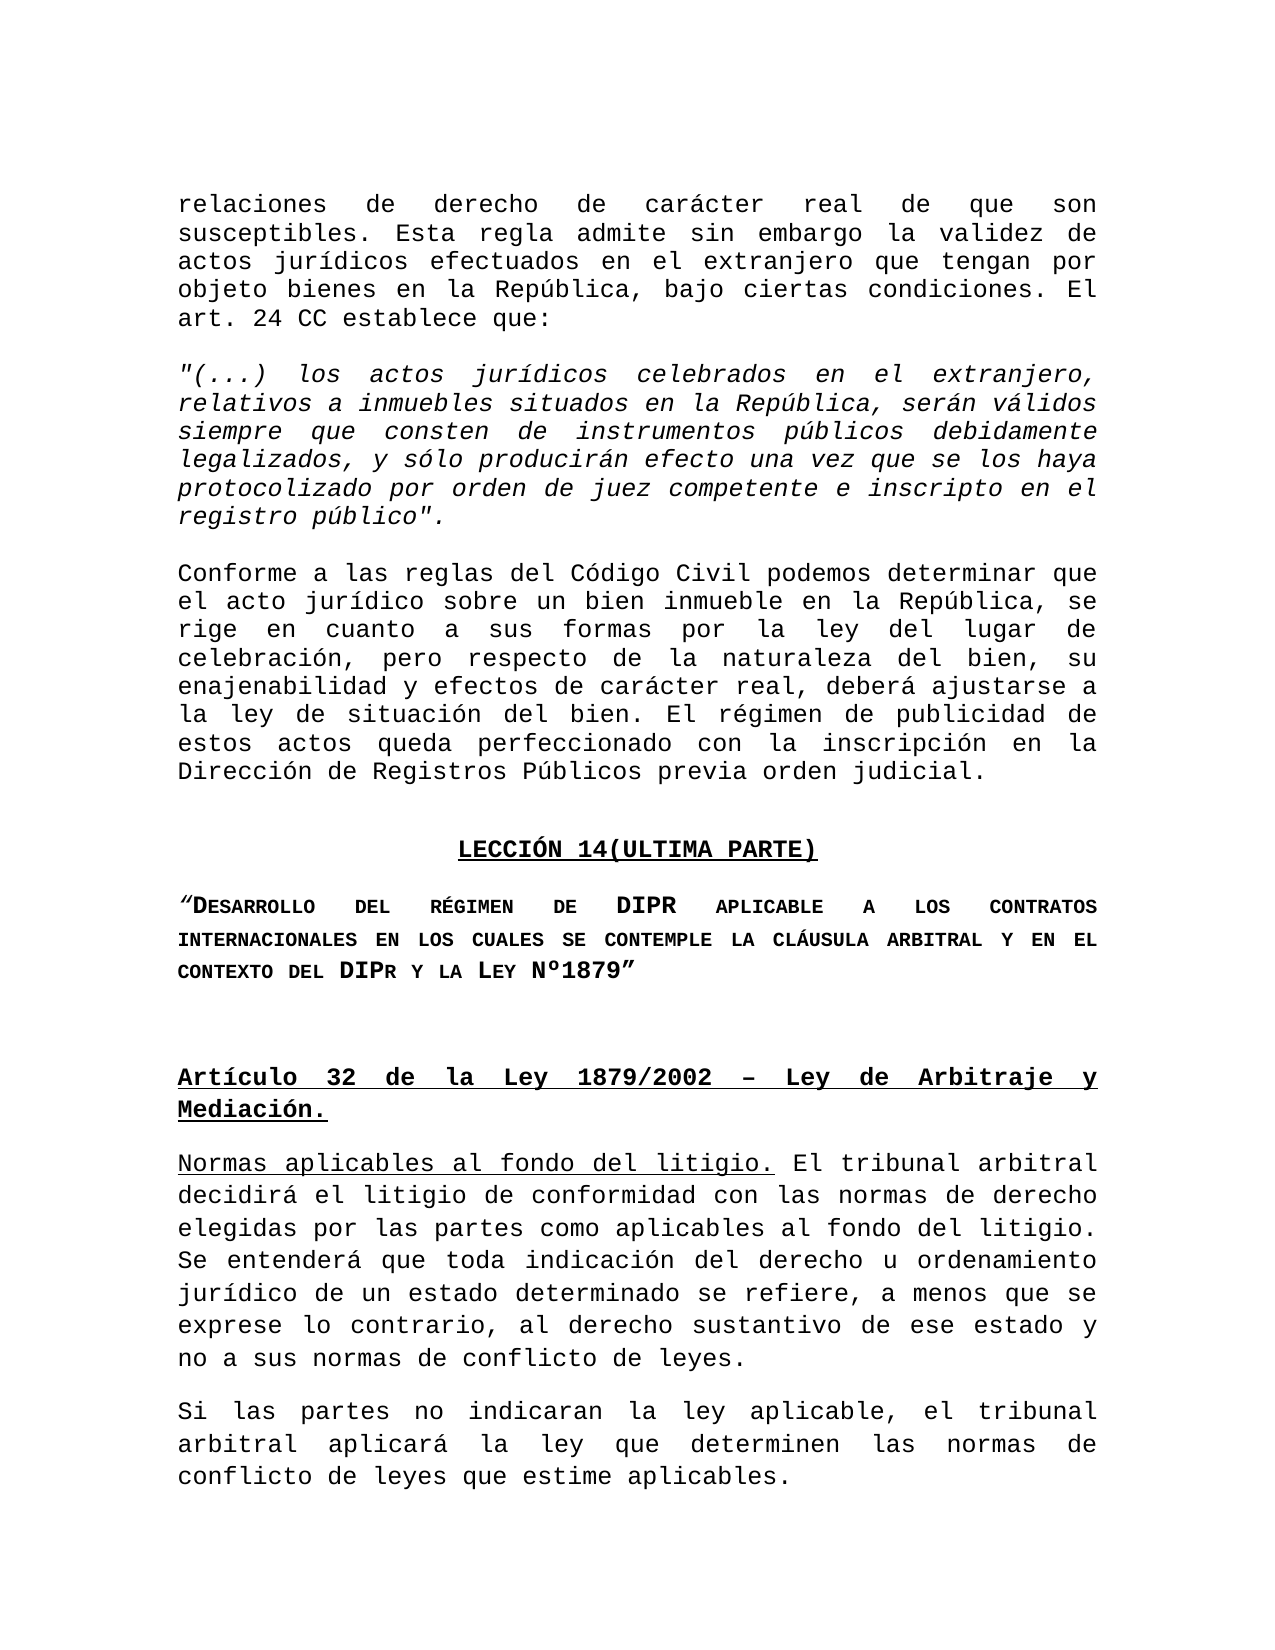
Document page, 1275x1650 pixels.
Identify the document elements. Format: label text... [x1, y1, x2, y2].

text Conforme a las reglas del Código Civil podemos determinar que el acto jurídico sobre un bien inmueble en la República, se rige en cuanto a sus formas por la ley del lugar de celebración, pero respecto de la naturaleza del bien, su enajenabilidad y efectos de carácter real, deberá ajustarse a la ley de situación del bien. El régimen de publicidad de estos actos queda perfeccionado con la inscripción en la Dirección de Registros Públicos previa orden judicial. [177, 560, 1098, 787]
text "(...) los actos jurídicos celebrados en el extranjero, relativos a inmuebles situados en la República, serán válidos siempre que consten de instrumentos públicos debidamente legalizados, y sólo producirán efecto una vez que se los haya protocolizado por orden de juez competente e inscripto en el registro público". [177, 362, 1098, 532]
text Normas aplicables al fondo del litigio. El tribunal arbitral decidirá el litigio de conformidad con las normas de derecho elegidas por las partes como aplicables al fondo del litigio. Se entenderá que toda indicación del derecho u ordenamiento jurídico de un estado determinado se refiere, a menos que se exprese lo contrario, al derecho sustantivo de ese estado y no a sus normas de conflicto de leyes. [177, 1150, 1098, 1374]
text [177, 192, 1098, 334]
text LECCIÓN 14(ULTIMA PARTE) [177, 836, 1098, 864]
text Artículo 32 de la Ley 1879/2002 – Ley de Arbitraje y Mediación. [177, 1089, 1098, 1125]
text Artículo 32 de la Ley 1879/2002 – Ley de Arbitraje y Mediación. [177, 1064, 1098, 1088]
text Si las partes no indicaran la ley aplicable, el tribunal arbitral aplicará la ley que determinen las normas de conflicto de leyes que estime aplicables. [177, 1399, 1098, 1492]
text “Desarrollo del régimen de DIPR aplicable a los contratos internacionales en los cuales se contemple la cláusula arbitral y en el contexto del DIPr y la Ley Nº1879” [177, 893, 1098, 986]
